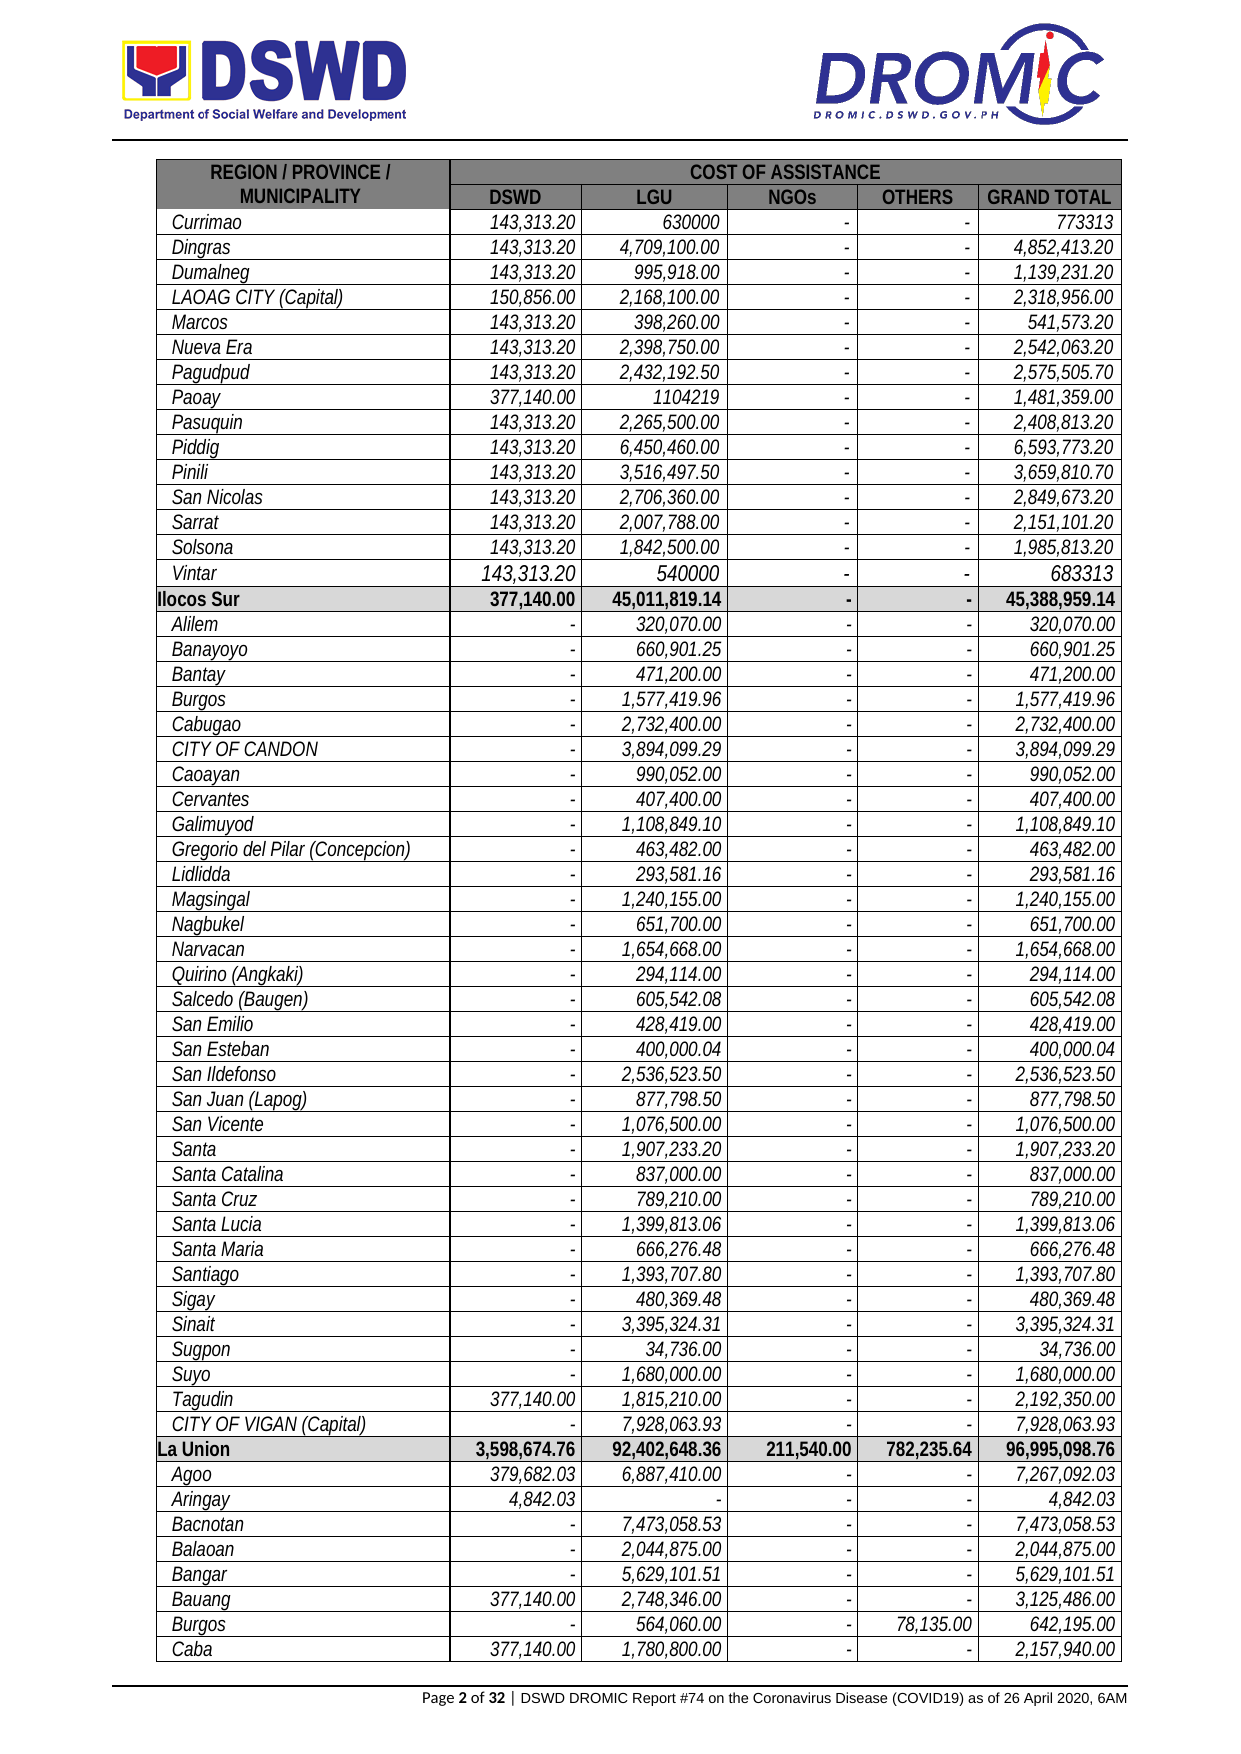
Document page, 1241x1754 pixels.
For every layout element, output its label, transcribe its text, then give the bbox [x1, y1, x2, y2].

table_cell 1,399,813.06 [979, 1212, 1121, 1236]
table_cell - [451, 1062, 581, 1086]
table_cell - [728, 737, 857, 761]
table_cell 45,011,819.14 [582, 587, 727, 611]
table_cell - [858, 1237, 978, 1261]
table_cell - [858, 1562, 978, 1586]
table_cell 2,536,523.50 [979, 1062, 1121, 1086]
table_cell 2,432,192.50 [582, 360, 727, 384]
table_cell - [728, 1587, 857, 1611]
table_cell - [858, 285, 978, 309]
table_cell 463,482.00 [582, 837, 727, 861]
table_cell [157, 712, 171, 736]
table_cell - [728, 210, 857, 234]
table_cell [157, 687, 171, 711]
table_cell 1,076,500.00 [582, 1112, 727, 1136]
table_cell [157, 1287, 171, 1311]
table_cell - [451, 712, 581, 736]
table_cell - [858, 612, 978, 636]
table_cell 2,536,523.50 [582, 1062, 727, 1086]
table_cell Balaoan [171, 1537, 449, 1561]
table_cell San Esteban [171, 1037, 449, 1061]
table_cell 3,395,324.31 [979, 1312, 1121, 1336]
table_cell 877,798.50 [582, 1087, 727, 1111]
table_cell 78,135.00 [858, 1612, 978, 1636]
table_cell - [728, 1262, 857, 1286]
table_cell - [728, 1212, 857, 1236]
table_cell Tagudin [171, 1387, 449, 1411]
table_cell - [728, 937, 857, 961]
table_cell - [728, 1287, 857, 1311]
table_cell - [728, 1462, 857, 1486]
table_cell 34,736.00 [979, 1337, 1121, 1361]
table_cell [157, 260, 171, 284]
table_cell Sigay [171, 1287, 449, 1311]
table_cell - [728, 1512, 857, 1536]
table_cell [157, 962, 171, 986]
table_cell - [858, 1312, 978, 1336]
table_cell [157, 987, 171, 1011]
table_cell Pinili [171, 460, 449, 484]
table_cell - [728, 1487, 857, 1511]
table_cell 143,313.20 [451, 535, 581, 559]
table_cell 773313 [979, 210, 1121, 234]
table_cell Santa Catalina [171, 1162, 449, 1186]
table_cell - [451, 1562, 581, 1586]
table_cell 1,680,000.00 [582, 1362, 727, 1386]
table_cell [157, 1137, 171, 1161]
table_cell 3,598,674.76 [451, 1437, 581, 1461]
table_cell 377,140.00 [451, 1637, 581, 1661]
table_cell 990,052.00 [582, 762, 727, 786]
table_cell Santiago [171, 1262, 449, 1286]
table_cell - [728, 560, 857, 586]
table_cell - [451, 687, 581, 711]
table_cell 463,482.00 [979, 837, 1121, 861]
table_cell Dumalneg [171, 260, 449, 284]
table_cell 540000 [582, 560, 727, 586]
table_cell 2,732,400.00 [979, 712, 1121, 736]
table_cell 660,901.25 [979, 637, 1121, 661]
table_cell CITY OF CANDON [171, 737, 449, 761]
table_cell [157, 335, 171, 359]
table_cell - [858, 737, 978, 761]
table_cell 1,680,000.00 [979, 1362, 1121, 1386]
table_cell [157, 460, 171, 484]
table_cell [157, 1537, 171, 1561]
table_cell [157, 612, 171, 636]
table_cell 2,151,101.20 [979, 510, 1121, 534]
table_cell - [728, 1062, 857, 1086]
table_cell 1,139,231.20 [979, 260, 1121, 284]
table_cell 293,581.16 [582, 862, 727, 886]
table_cell - [858, 1362, 978, 1386]
table_cell - [858, 1187, 978, 1211]
table_cell 143,313.20 [451, 235, 581, 259]
table_cell 377,140.00 [451, 1587, 581, 1611]
table_cell - [451, 1537, 581, 1561]
table_cell Santa Cruz [171, 1187, 449, 1211]
table_cell [157, 235, 171, 259]
table_cell 211,540.00 [728, 1437, 857, 1461]
table_cell 3,395,324.31 [582, 1312, 727, 1336]
table_cell - [451, 912, 581, 936]
table_cell - [858, 1287, 978, 1311]
table_cell 2,168,100.00 [582, 285, 727, 309]
table_cell 293,581.16 [979, 862, 1121, 886]
table_cell [157, 937, 171, 961]
table_cell - [451, 987, 581, 1011]
table_cell Suyo [171, 1362, 449, 1386]
table_cell - [451, 1512, 581, 1536]
table_cell - [858, 1462, 978, 1486]
picture [781, 23, 1133, 125]
table_cell La Union [157, 1437, 449, 1461]
table_cell San Nicolas [171, 485, 449, 509]
table_cell - [451, 612, 581, 636]
table_cell [157, 912, 171, 936]
table_cell - [451, 637, 581, 661]
table_cell - [728, 912, 857, 936]
table_cell Gregorio del Pilar (Concepcion) [171, 837, 449, 861]
table_cell - [858, 1262, 978, 1286]
table_cell 407,400.00 [979, 787, 1121, 811]
table_cell - [728, 335, 857, 359]
table_cell - [728, 687, 857, 711]
table_cell Cervantes [171, 787, 449, 811]
table_cell 630000 [582, 210, 727, 234]
table_cell 5,629,101.51 [979, 1562, 1121, 1586]
table_cell Ilocos Sur [157, 587, 449, 611]
table_cell [157, 1462, 171, 1486]
table_cell - [858, 210, 978, 234]
table_cell Santa [171, 1137, 449, 1161]
table_cell [157, 535, 171, 559]
table_cell Pasuquin [171, 410, 449, 434]
table_cell - [728, 887, 857, 911]
table_cell Agoo [171, 1462, 449, 1486]
table_cell - [858, 410, 978, 434]
table_cell 2,007,788.00 [582, 510, 727, 534]
table_cell 651,700.00 [979, 912, 1121, 936]
table_cell - [451, 1262, 581, 1286]
table_cell - [858, 662, 978, 686]
table_cell 1,815,210.00 [582, 1387, 727, 1411]
table_cell [157, 1187, 171, 1211]
table_cell 6,593,773.20 [979, 435, 1121, 459]
table_cell 4,842.03 [451, 1487, 581, 1511]
table_cell [157, 1162, 171, 1186]
table_cell - [728, 1412, 857, 1436]
table_cell - [451, 737, 581, 761]
table_cell 92,402,648.36 [582, 1437, 727, 1461]
table_cell 2,398,750.00 [582, 335, 727, 359]
table_header REGION / PROVINCE / MUNICIPALITY [157, 160, 449, 209]
table_cell - [728, 812, 857, 836]
table_cell - [451, 837, 581, 861]
table_cell 3,894,099.29 [979, 737, 1121, 761]
table_cell - [858, 560, 978, 586]
table_cell Galimuyod [171, 812, 449, 836]
table_cell 789,210.00 [979, 1187, 1121, 1211]
table_cell - [858, 687, 978, 711]
table_cell Paoay [171, 385, 449, 409]
table_cell - [451, 1012, 581, 1036]
table_cell 2,706,360.00 [582, 485, 727, 509]
table_cell - [858, 1112, 978, 1136]
table_cell - [451, 1212, 581, 1236]
table_cell 2,044,875.00 [979, 1537, 1121, 1561]
table_cell 1,842,500.00 [582, 535, 727, 559]
table_cell 2,575,505.70 [979, 360, 1121, 384]
table_cell 377,140.00 [451, 385, 581, 409]
table_cell 471,200.00 [582, 662, 727, 686]
table_cell 407,400.00 [582, 787, 727, 811]
table_cell 400,000.04 [979, 1037, 1121, 1061]
table_cell [157, 1362, 171, 1386]
table_cell - [451, 1112, 581, 1136]
table_cell Vintar [171, 560, 449, 586]
table_cell Bacnotan [171, 1512, 449, 1536]
table_cell Bangar [171, 1562, 449, 1586]
table_cell 294,114.00 [582, 962, 727, 986]
table_cell - [858, 485, 978, 509]
table_cell Solsona [171, 535, 449, 559]
table_cell [157, 385, 171, 409]
picture [112, 37, 417, 125]
table_cell 7,473,058.53 [582, 1512, 727, 1536]
table_cell - [728, 1037, 857, 1061]
table_cell - [858, 887, 978, 911]
table_cell [157, 1612, 171, 1636]
table_cell 1,481,359.00 [979, 385, 1121, 409]
table_cell - [451, 1337, 581, 1361]
table_cell Sugpon [171, 1337, 449, 1361]
table_cell Lidlidda [171, 862, 449, 886]
table_cell 96,995,098.76 [979, 1437, 1121, 1461]
table_cell - [451, 1287, 581, 1311]
table_cell - [858, 787, 978, 811]
table_cell - [858, 587, 978, 611]
table_cell - [451, 1137, 581, 1161]
table_cell - [858, 712, 978, 736]
table_cell - [858, 1062, 978, 1086]
table_cell 2,542,063.20 [979, 335, 1121, 359]
table_cell 6,887,410.00 [582, 1462, 727, 1486]
table_cell 143,313.20 [451, 410, 581, 434]
table_cell - [728, 1537, 857, 1561]
table_cell 2,732,400.00 [582, 712, 727, 736]
table_cell [157, 310, 171, 334]
table_cell 4,852,413.20 [979, 235, 1121, 259]
table_cell Alilem [171, 612, 449, 636]
table_cell [157, 1262, 171, 1286]
table_cell - [728, 987, 857, 1011]
table_cell - [858, 762, 978, 786]
table_cell 1,985,813.20 [979, 535, 1121, 559]
table_cell - [728, 787, 857, 811]
table_cell San Ildefonso [171, 1062, 449, 1086]
table_cell 1,108,849.10 [979, 812, 1121, 836]
table_cell - [728, 1612, 857, 1636]
table_cell Sarrat [171, 510, 449, 534]
table_cell 1,907,233.20 [979, 1137, 1121, 1161]
table_cell [157, 862, 171, 886]
table_cell [157, 1487, 171, 1511]
table_cell 2,192,350.00 [979, 1387, 1121, 1411]
table_cell [157, 485, 171, 509]
table_cell [157, 560, 171, 586]
table_cell - [728, 612, 857, 636]
table_cell 398,260.00 [582, 310, 727, 334]
table_cell Salcedo (Baugen) [171, 987, 449, 1011]
table_cell - [728, 435, 857, 459]
table_cell 3,894,099.29 [582, 737, 727, 761]
table_cell - [451, 1162, 581, 1186]
table_cell - [858, 1037, 978, 1061]
table_cell - [451, 1087, 581, 1111]
table_cell - [451, 962, 581, 986]
table_cell [157, 1387, 171, 1411]
table_cell [157, 1237, 171, 1261]
table_cell 428,419.00 [582, 1012, 727, 1036]
table_cell 480,369.48 [979, 1287, 1121, 1311]
table_cell 990,052.00 [979, 762, 1121, 786]
table_cell 4,709,100.00 [582, 235, 727, 259]
table_cell - [728, 1562, 857, 1586]
table_cell 683313 [979, 560, 1121, 586]
table_cell - [728, 1362, 857, 1386]
table_cell 4,842.03 [979, 1487, 1121, 1511]
table_cell Caoayan [171, 762, 449, 786]
table_cell - [451, 1312, 581, 1336]
table_cell San Vicente [171, 1112, 449, 1136]
table_cell 1,654,668.00 [979, 937, 1121, 961]
table_cell - [858, 435, 978, 459]
table_cell - [858, 1137, 978, 1161]
table_cell - [728, 712, 857, 736]
table_cell 1,393,707.80 [582, 1262, 727, 1286]
table_cell - [858, 837, 978, 861]
table_cell 1,399,813.06 [582, 1212, 727, 1236]
table_cell [157, 1112, 171, 1136]
table_cell 143,313.20 [451, 560, 581, 586]
table_cell [157, 1587, 171, 1611]
table_cell - [858, 862, 978, 886]
table_cell [157, 410, 171, 434]
table_cell [157, 812, 171, 836]
table_cell - [728, 587, 857, 611]
table_cell OTHERS [858, 185, 978, 209]
table_cell Piddig [171, 435, 449, 459]
table_cell 150,856.00 [451, 285, 581, 309]
table_cell 379,682.03 [451, 1462, 581, 1486]
table_cell Nagbukel [171, 912, 449, 936]
table_cell 2,849,673.20 [979, 485, 1121, 509]
table_cell 143,313.20 [451, 485, 581, 509]
table_cell 294,114.00 [979, 962, 1121, 986]
table_cell - [451, 1187, 581, 1211]
table_cell Aringay [171, 1487, 449, 1511]
table_cell [157, 285, 171, 309]
table_cell Narvacan [171, 937, 449, 961]
table_cell Bantay [171, 662, 449, 686]
table_cell Cabugao [171, 712, 449, 736]
table_cell LAOAG CITY (Capital) [171, 285, 449, 309]
table_cell - [582, 1487, 727, 1511]
table_cell 143,313.20 [451, 510, 581, 534]
table_cell Marcos [171, 310, 449, 334]
table_cell 143,313.20 [451, 210, 581, 234]
table_cell 377,140.00 [451, 1387, 581, 1411]
table_cell 2,318,956.00 [979, 285, 1121, 309]
table_cell 1,393,707.80 [979, 1262, 1121, 1286]
table_cell [157, 737, 171, 761]
table_cell 1,654,668.00 [582, 937, 727, 961]
table_cell - [728, 510, 857, 534]
table_cell - [728, 285, 857, 309]
table_cell - [858, 637, 978, 661]
table_cell - [728, 1112, 857, 1136]
table_cell - [728, 1312, 857, 1336]
table_cell Magsingal [171, 887, 449, 911]
table_cell 605,542.08 [582, 987, 727, 1011]
table_cell 1,577,419.96 [582, 687, 727, 711]
table_cell - [858, 385, 978, 409]
table_cell - [858, 1337, 978, 1361]
table_cell 34,736.00 [582, 1337, 727, 1361]
table_cell [157, 1512, 171, 1536]
table_cell - [728, 310, 857, 334]
table_cell - [858, 937, 978, 961]
table_cell 2,408,813.20 [979, 410, 1121, 434]
table_cell - [451, 812, 581, 836]
table_cell 7,473,058.53 [979, 1512, 1121, 1536]
table_cell - [858, 1412, 978, 1436]
table_cell - [728, 235, 857, 259]
table_cell 320,070.00 [979, 612, 1121, 636]
table_header COST OF ASSISTANCE [451, 160, 1121, 184]
table_cell NGOs [728, 185, 857, 209]
table_cell 1,240,155.00 [979, 887, 1121, 911]
table_cell [157, 1037, 171, 1061]
table_cell 7,267,092.03 [979, 1462, 1121, 1486]
table_cell [157, 1562, 171, 1586]
table_cell 1,577,419.96 [979, 687, 1121, 711]
table_cell - [858, 360, 978, 384]
table_cell [157, 837, 171, 861]
table_cell 143,313.20 [451, 460, 581, 484]
table_cell 6,450,460.00 [582, 435, 727, 459]
table_cell 480,369.48 [582, 1287, 727, 1311]
table_cell 877,798.50 [979, 1087, 1121, 1111]
table_cell 666,276.48 [979, 1237, 1121, 1261]
table_cell Santa Maria [171, 1237, 449, 1261]
table_cell - [858, 1537, 978, 1561]
table_cell 45,388,959.14 [979, 587, 1121, 611]
table_cell 782,235.64 [858, 1437, 978, 1461]
table_cell [157, 1062, 171, 1086]
table_cell - [728, 260, 857, 284]
table_cell Caba [171, 1637, 449, 1661]
table_cell [157, 435, 171, 459]
table_cell - [728, 360, 857, 384]
table_cell 143,313.20 [451, 260, 581, 284]
table_cell - [858, 1587, 978, 1611]
table_cell DSWD [451, 185, 581, 209]
table_cell [157, 887, 171, 911]
table_cell - [728, 1387, 857, 1411]
table_cell 1,780,800.00 [582, 1637, 727, 1661]
table_cell [157, 662, 171, 686]
table_cell 660,901.25 [582, 637, 727, 661]
table_cell - [858, 260, 978, 284]
table_cell - [451, 787, 581, 811]
table_cell - [728, 1637, 857, 1661]
table_cell - [858, 1212, 978, 1236]
table_cell [157, 360, 171, 384]
table_cell - [858, 335, 978, 359]
table_cell - [451, 1612, 581, 1636]
table_cell Dingras [171, 235, 449, 259]
table_cell - [451, 662, 581, 686]
table_cell 7,928,063.93 [582, 1412, 727, 1436]
table_cell 541,573.20 [979, 310, 1121, 334]
table_cell 400,000.04 [582, 1037, 727, 1061]
table_cell 564,060.00 [582, 1612, 727, 1636]
table_cell 789,210.00 [582, 1187, 727, 1211]
table_cell 1,108,849.10 [582, 812, 727, 836]
table_cell - [728, 837, 857, 861]
table_cell Sinait [171, 1312, 449, 1336]
table_cell - [858, 1512, 978, 1536]
table_cell CITY OF VIGAN (Capital) [171, 1412, 449, 1436]
table_cell - [728, 637, 857, 661]
table_cell - [858, 310, 978, 334]
table_cell [157, 510, 171, 534]
table_cell - [728, 862, 857, 886]
table_cell 320,070.00 [582, 612, 727, 636]
table_cell - [728, 762, 857, 786]
table_cell [157, 762, 171, 786]
table_cell - [728, 385, 857, 409]
table_cell GRAND TOTAL [979, 185, 1121, 209]
table_cell - [858, 987, 978, 1011]
table_cell - [728, 1012, 857, 1036]
table_cell [157, 1312, 171, 1336]
table_cell 143,313.20 [451, 310, 581, 334]
table_cell - [858, 912, 978, 936]
table_cell 995,918.00 [582, 260, 727, 284]
table_cell - [451, 1362, 581, 1386]
table_cell 2,748,346.00 [582, 1587, 727, 1611]
table_cell 2,265,500.00 [582, 410, 727, 434]
table_cell - [451, 1237, 581, 1261]
table_cell [157, 1637, 171, 1661]
table_cell - [858, 460, 978, 484]
table_cell 3,659,810.70 [979, 460, 1121, 484]
table_cell 3,125,486.00 [979, 1587, 1121, 1611]
table_cell 143,313.20 [451, 335, 581, 359]
table_cell - [858, 535, 978, 559]
table_cell 605,542.08 [979, 987, 1121, 1011]
table_cell 1,076,500.00 [979, 1112, 1121, 1136]
table_cell San Juan (Lapog) [171, 1087, 449, 1111]
table_cell [157, 637, 171, 661]
table_cell 143,313.20 [451, 435, 581, 459]
table_cell - [728, 1237, 857, 1261]
table_cell Nueva Era [171, 335, 449, 359]
table_cell - [451, 1037, 581, 1061]
table_cell - [728, 662, 857, 686]
table_cell [157, 1412, 171, 1436]
table_cell 377,140.00 [451, 587, 581, 611]
table_cell - [728, 535, 857, 559]
table_cell 642,195.00 [979, 1612, 1121, 1636]
table_cell [157, 1012, 171, 1036]
table_cell - [451, 1412, 581, 1436]
table_cell - [858, 1162, 978, 1186]
table_cell - [728, 460, 857, 484]
table_cell [157, 1337, 171, 1361]
table_cell 666,276.48 [582, 1237, 727, 1261]
table_cell - [728, 1337, 857, 1361]
table_cell - [858, 1387, 978, 1411]
table_cell Bauang [171, 1587, 449, 1611]
table_cell Banayoyo [171, 637, 449, 661]
table_cell - [728, 485, 857, 509]
table_cell - [858, 812, 978, 836]
table_cell Santa Lucia [171, 1212, 449, 1236]
table_cell - [728, 1187, 857, 1211]
table_cell 143,313.20 [451, 360, 581, 384]
table_cell - [451, 887, 581, 911]
table_cell 7,928,063.93 [979, 1412, 1121, 1436]
table_cell - [858, 235, 978, 259]
table_cell 1,240,155.00 [582, 887, 727, 911]
table_cell 1104219 [582, 385, 727, 409]
table_cell - [451, 862, 581, 886]
table_cell [157, 1212, 171, 1236]
table_cell 837,000.00 [979, 1162, 1121, 1186]
table_cell - [858, 1012, 978, 1036]
table_cell 2,157,940.00 [979, 1637, 1121, 1661]
table_cell - [728, 1162, 857, 1186]
table_cell [157, 1087, 171, 1111]
table_cell - [451, 762, 581, 786]
table_cell San Emilio [171, 1012, 449, 1036]
table_cell Quirino (Angkaki) [171, 962, 449, 986]
table_cell Burgos [171, 1612, 449, 1636]
table_cell - [858, 510, 978, 534]
table_cell [157, 209, 171, 234]
table_cell 1,907,233.20 [582, 1137, 727, 1161]
table_cell - [728, 962, 857, 986]
table_cell - [858, 1487, 978, 1511]
table_cell 5,629,101.51 [582, 1562, 727, 1586]
table_cell LGU [582, 185, 727, 209]
table_cell - [728, 1137, 857, 1161]
table_cell - [451, 937, 581, 961]
table_cell Burgos [171, 687, 449, 711]
table_cell - [858, 1637, 978, 1661]
table_cell - [858, 1087, 978, 1111]
table_cell 651,700.00 [582, 912, 727, 936]
table_cell - [728, 410, 857, 434]
table_cell - [728, 1087, 857, 1111]
table_cell - [858, 962, 978, 986]
table_cell 471,200.00 [979, 662, 1121, 686]
table_cell 2,044,875.00 [582, 1537, 727, 1561]
table_cell 428,419.00 [979, 1012, 1121, 1036]
table_cell [157, 787, 171, 811]
table_cell 837,000.00 [582, 1162, 727, 1186]
table_cell Currimao [171, 209, 449, 234]
table_cell 3,516,497.50 [582, 460, 727, 484]
table_cell Pagudpud [171, 360, 449, 384]
